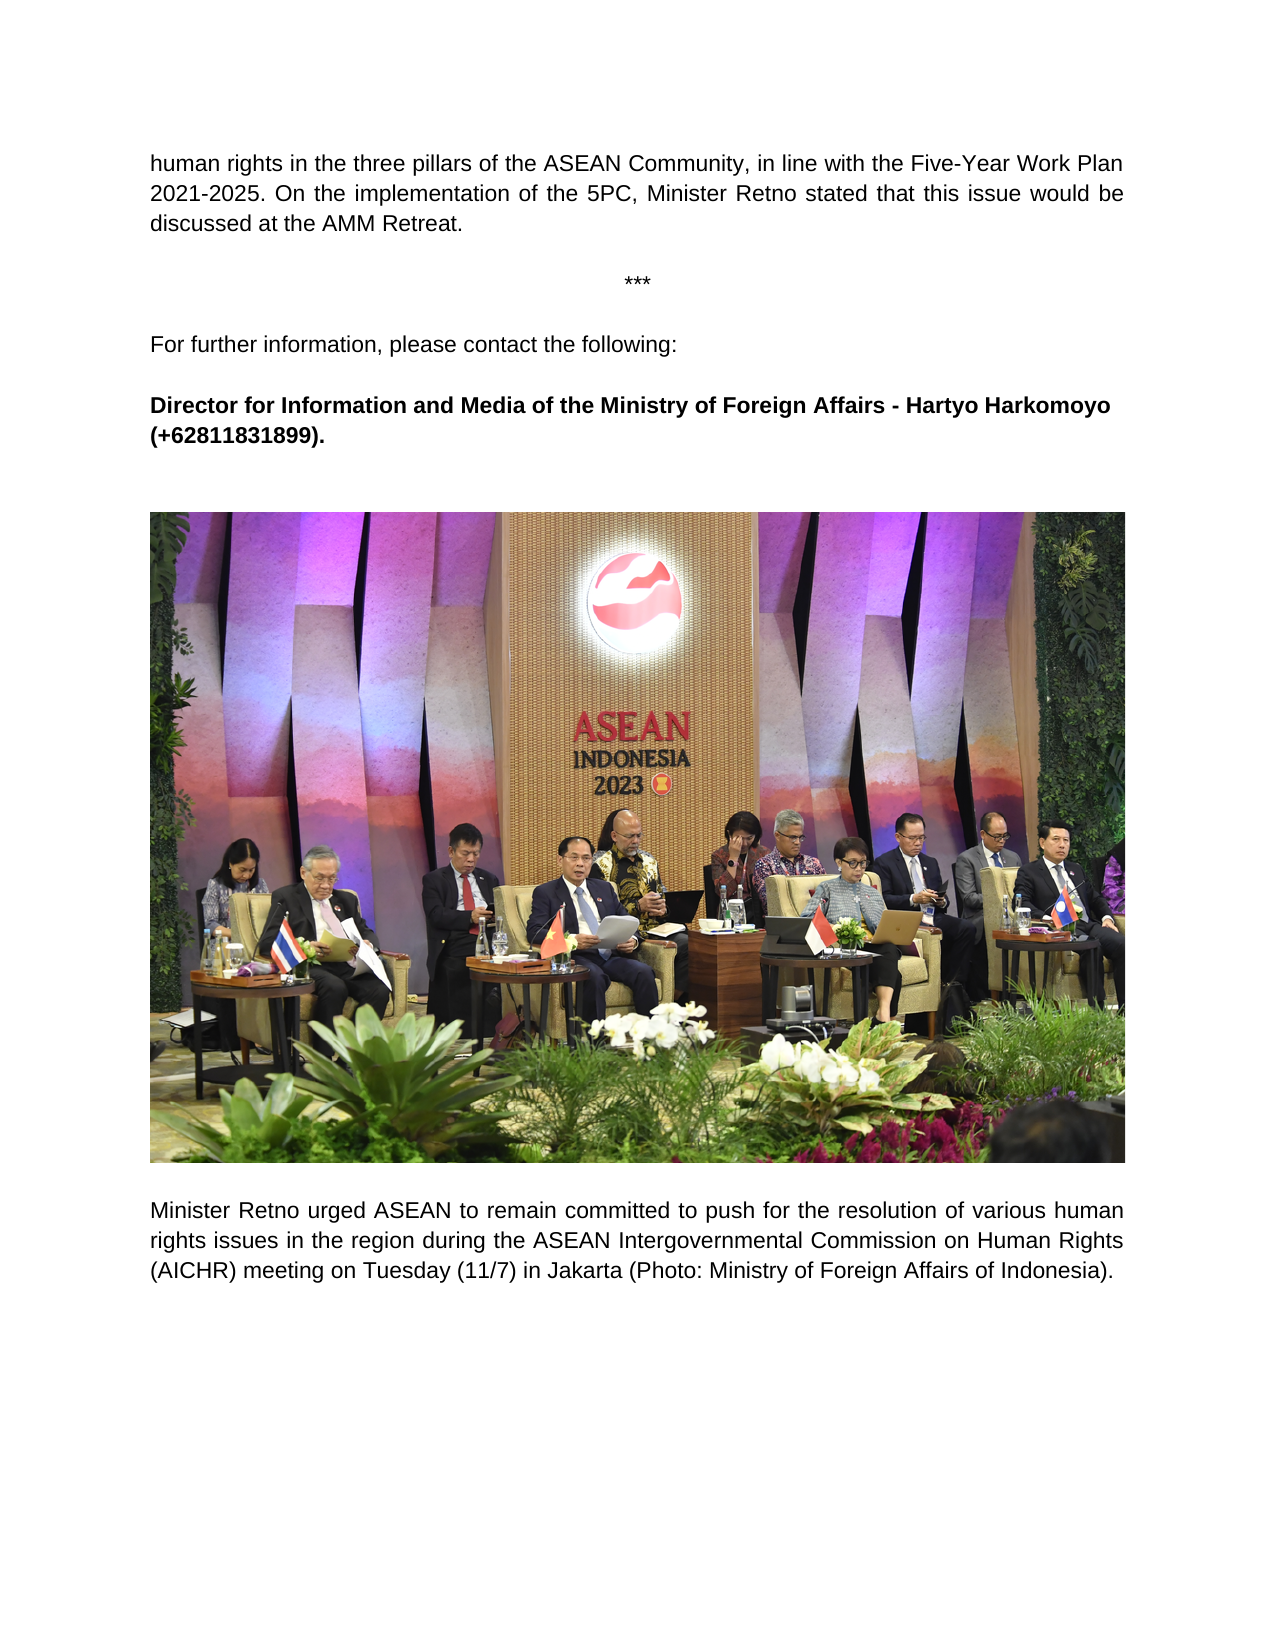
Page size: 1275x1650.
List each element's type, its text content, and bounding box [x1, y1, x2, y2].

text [150, 150, 1125, 237]
text Minister Retno urged ASEAN to remain committed to push for the resolution of various human rights issues in the region during the ASEAN Intergovernmental Commission on Human Rights (AICHR) meeting on Tuesday (11/7) in Jakarta (Photo: Ministry of Foreign Affairs of Indonesia). [150, 1197, 1125, 1284]
text Director for Information and Media of the Ministry of Foreign Affairs - Hartyo Harkomoyo (+62811831899). [150, 392, 1125, 448]
picture [150, 512, 1125, 1163]
text For further information, please contact the following: [150, 331, 1125, 358]
text *** [150, 271, 1125, 297]
